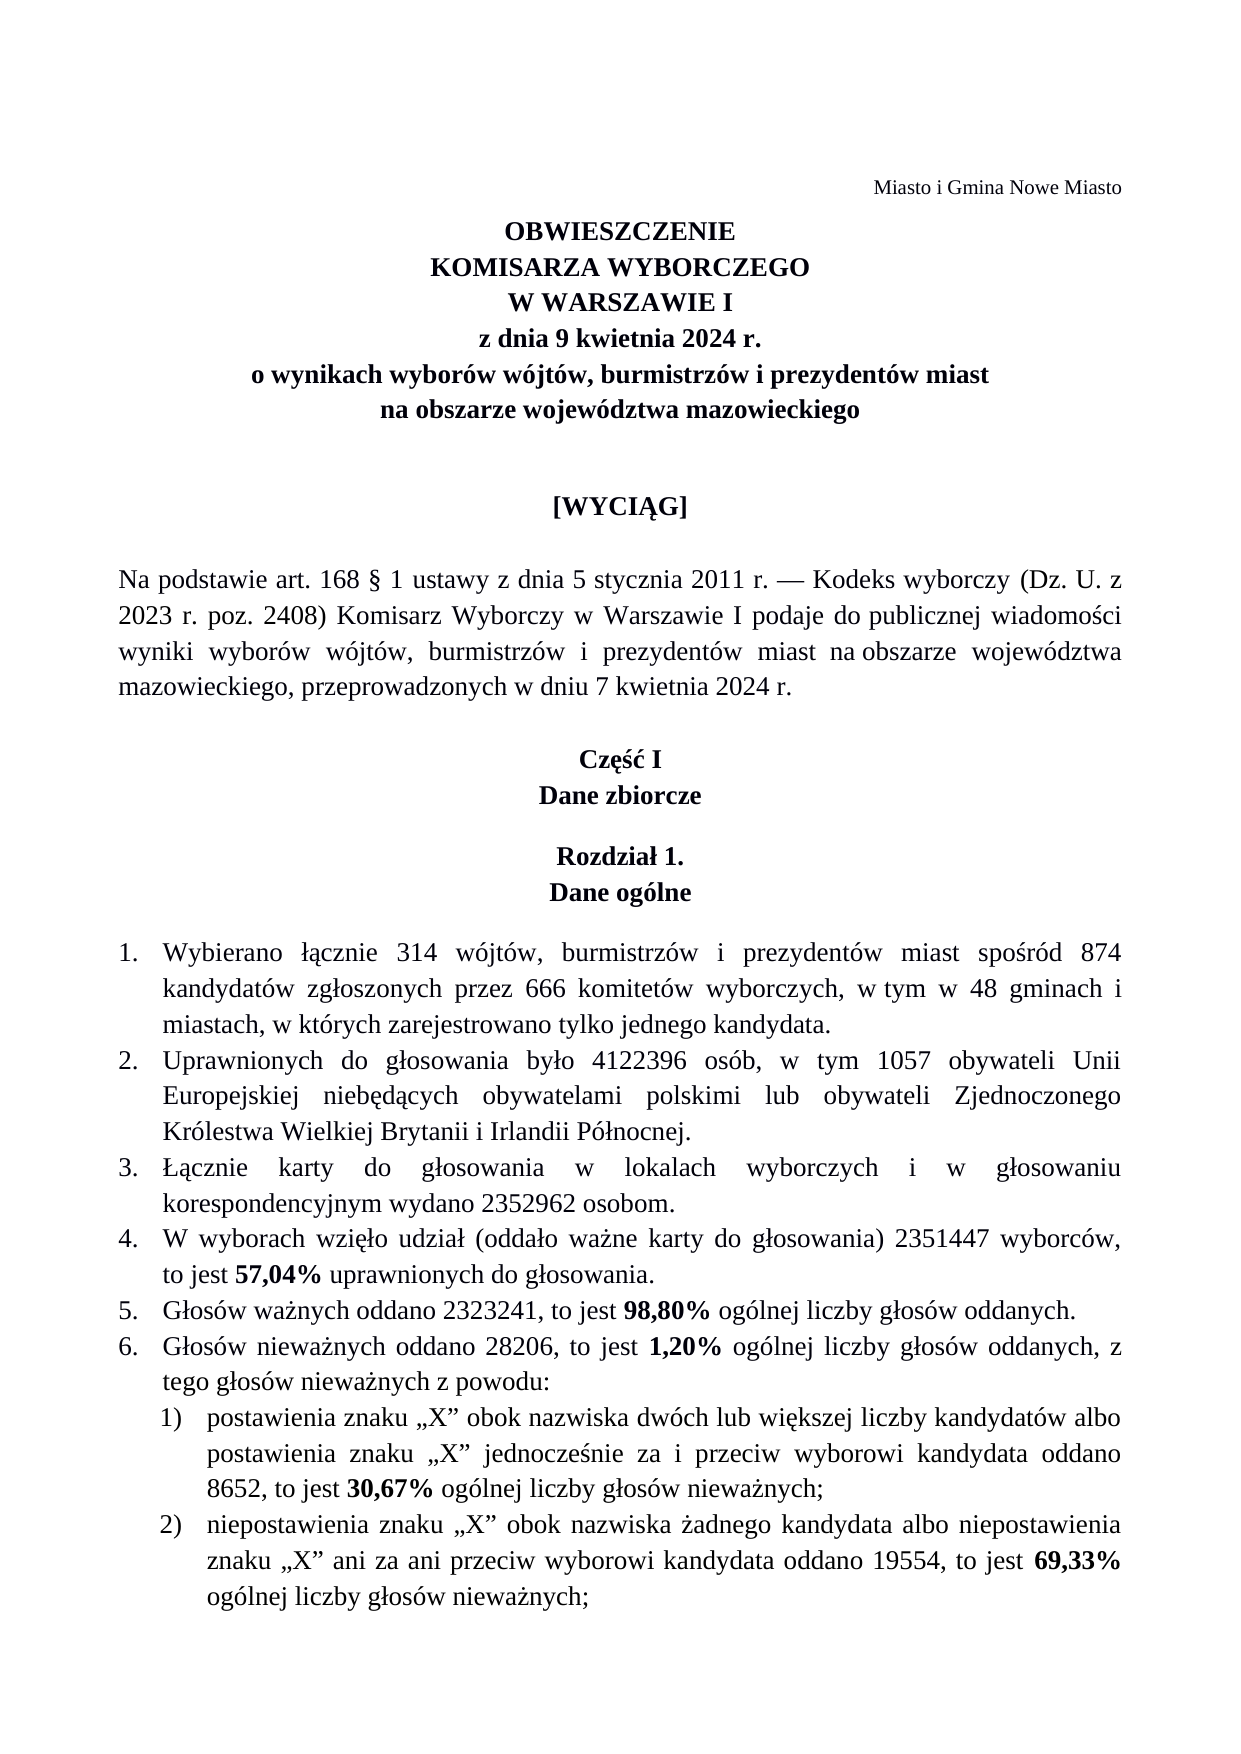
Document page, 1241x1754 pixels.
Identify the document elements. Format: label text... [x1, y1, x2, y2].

title [WYCIĄG] [118, 490, 1122, 521]
text Rozdział 1. Dane ogólne [118, 840, 1122, 907]
text 1) postawienia znaku „X” obok nazwiska dwóch lub większej liczby kandydatów albo postawienia znaku „X” jednocześnie za i przeciw wyborowi kandydata oddano 8652, to jest 30,67% ogólnej liczby głosów nieważnych; [159, 1401, 1122, 1504]
text 2) niepostawienia znaku „X” obok nazwiska żadnego kandydata albo niepostawienia znaku „X” ani za ani przeciw wyborowi kandydata oddano 19554, to jest 69,33% ogólnej liczby głosów nieważnych; [159, 1508, 1122, 1611]
text Miasto i Gmina Nowe Miasto [118, 175, 1122, 199]
text 2. Uprawnionych do głosowania było 4122396 osób, w tym 1057 obywateli Unii Europejskiej niebędących obywatelami polskimi lub obywateli Zjednoczonego Królestwa Wielkiej Brytanii i Irlandii Północnej. [118, 1044, 1122, 1146]
text 1. Wybierano łącznie 314 wójtów, burmistrzów i prezydentów miast spośród 874 kandydatów zgłoszonych przez 666 komitetów wyborczych, w tym w 48 gminach i miastach, w których zarejestrowano tylko jednego kandydata. [118, 937, 1122, 1039]
text 4. W wyborach wzięło udział (oddało ważne karty do głosowania) 2351447 wyborców, to jest 57,04% uprawnionych do głosowania. [118, 1222, 1122, 1289]
text Na podstawie art. 168 § 1 ustawy z dnia 5 stycznia 2011 r. — Kodeks wyborczy (Dz. U. z 2023 r. poz. 2408) Komisarz Wyborczy w Warszawie I podaje do publicznej wiadomości wyniki wyborów wójtów, burmistrzów i prezydentów miast na obszarze województwa mazowieckiego, przeprowadzonych w dniu 7 kwietnia 2024 r. [118, 563, 1122, 702]
text 5. Głosów ważnych oddano 2323241, to jest 98,80% ogólnej liczby głosów oddanych. [118, 1294, 1122, 1325]
text 3. Łącznie karty do głosowania w lokalach wyborczych i w głosowaniu korespondencyjnym wydano 2352962 osobom. [118, 1151, 1122, 1218]
title OBWIESZCZENIE KOMISARZA WYBORCZEGO W WARSZAWIE I z dnia 9 kwietnia 2024 r. o wynikach wyborów wójtów, burmistrzów i prezydentów miast na obszarze województwa mazowieckiego [118, 215, 1122, 425]
subtitle Część I Dane zbiorcze [118, 744, 1122, 811]
text 6. Głosów nieważnych oddano 28206, to jest 1,20% ogólnej liczby głosów oddanych, z tego głosów nieważnych z powodu: [118, 1329, 1122, 1396]
